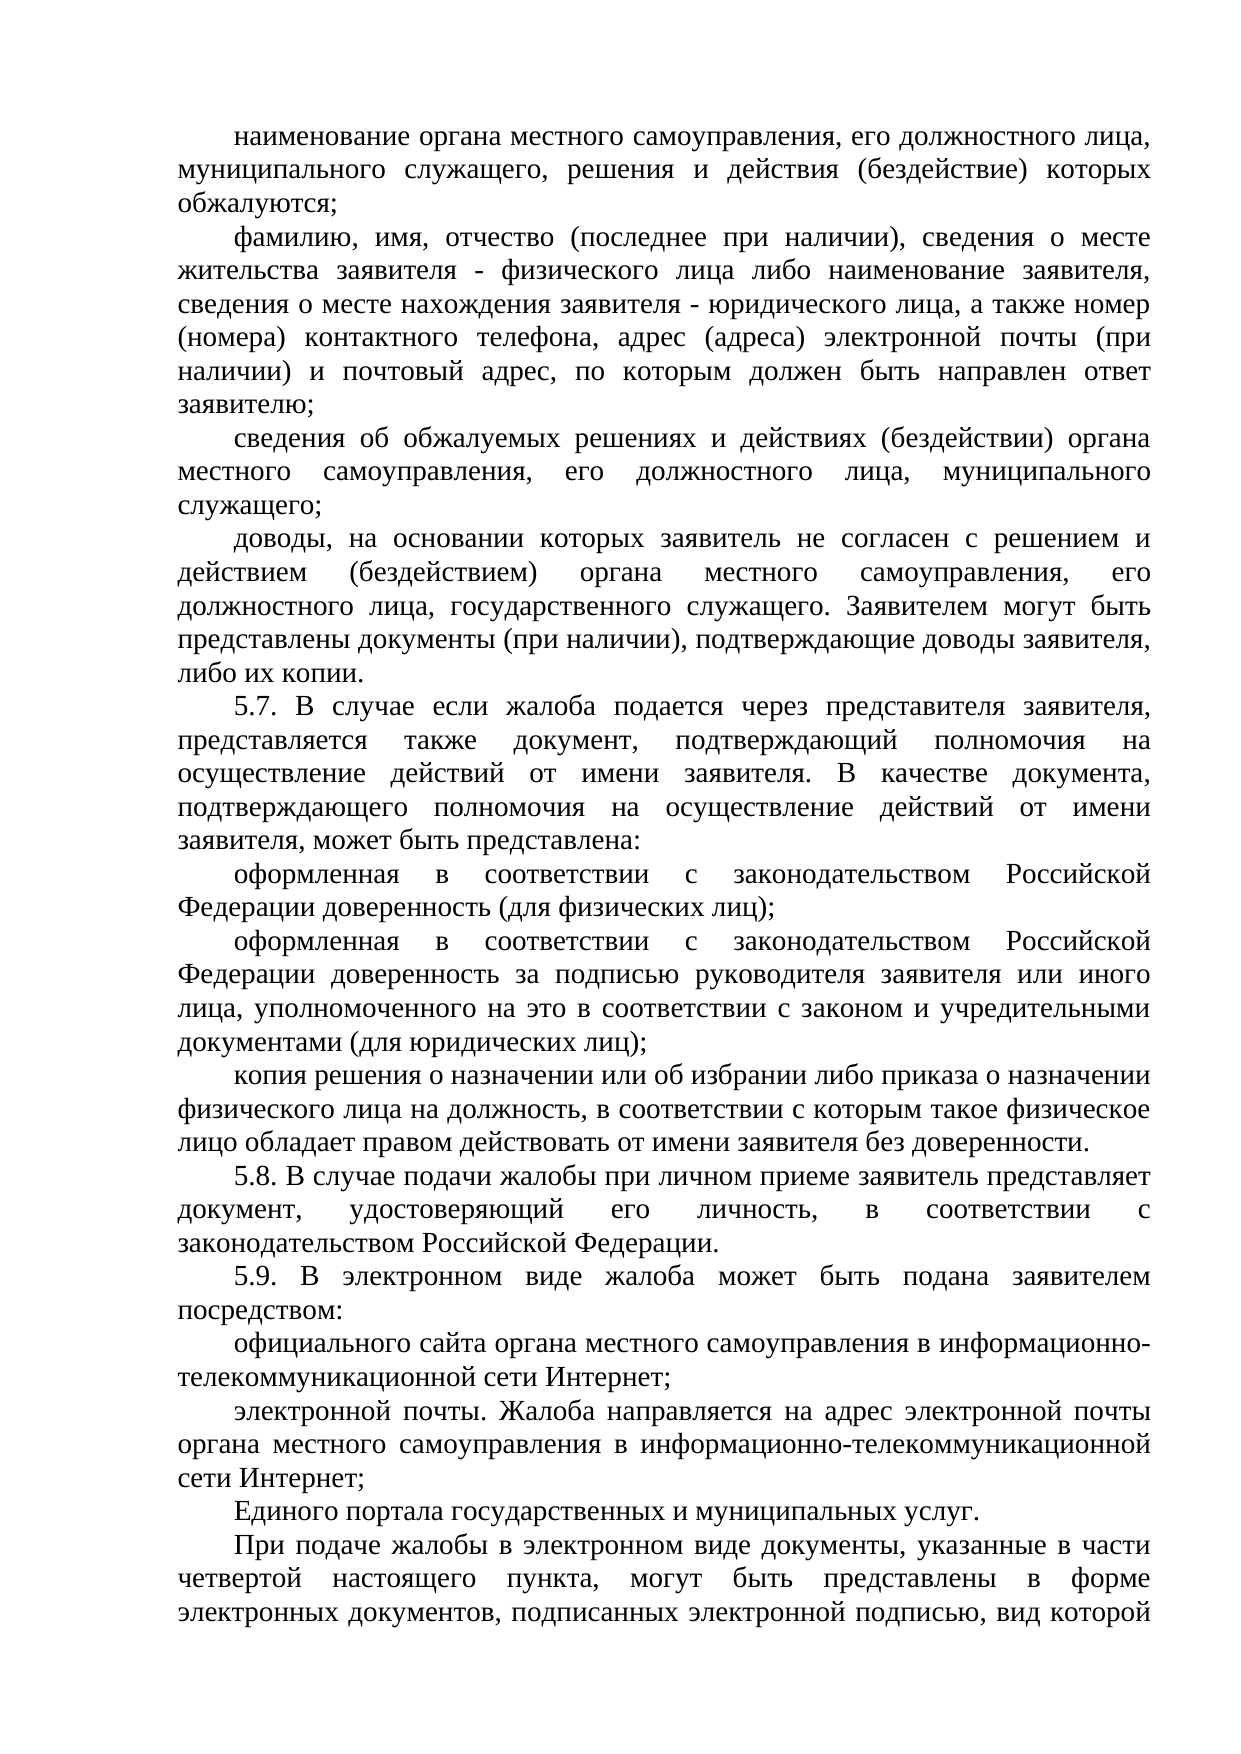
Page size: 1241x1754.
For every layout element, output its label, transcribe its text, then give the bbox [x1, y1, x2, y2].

text официального сайта органа местного самоуправления в информационно-телекоммуникационной сети Интернет; [177, 1326, 1152, 1393]
text фамилию, имя, отчество (последнее при наличии), сведения о месте жительства заявителя - физического лица либо наименование заявителя, сведения о месте нахождения заявителя - юридического лица, а также номер (номера) контактного телефона, адрес (адреса) электронной почты (при наличии) и почтовый адрес, по которым должен быть направлен ответ заявителю; [177, 219, 1152, 420]
text 5.9. В электронном виде жалоба может быть подана заявителем посредством: [177, 1258, 1152, 1326]
text Единого портала государственных и муниципальных услуг. [177, 1493, 1152, 1527]
text копия решения о назначении или об избрании либо приказа о назначении физического лица на должность, в соответствии с которым такое физическое лицо обладает правом действовать от имени заявителя без доверенности. [177, 1057, 1152, 1158]
text 5.7. В случае если жалоба подается через представителя заявителя, представляется также документ, подтверждающий полномочия на осуществление действий от имени заявителя. В качестве документа, подтверждающего полномочия на осуществление действий от имени заявителя, может быть представлена: [177, 688, 1152, 856]
text электронной почты. Жалоба направляется на адрес электронной почты органа местного самоуправления в информационно-телекоммуникационной сети Интернет; [177, 1393, 1152, 1493]
text оформленная в соответствии с законодательством Российской Федерации доверенность (для физических лиц); [177, 856, 1152, 923]
text оформленная в соответствии с законодательством Российской Федерации доверенность за подписью руководителя заявителя или иного лица, уполномоченного на это в соответствии с законом и учредительными документами (для юридических лиц); [177, 923, 1152, 1057]
text 5.8. В случае подачи жалобы при личном приеме заявитель представляет документ, удостоверяющий его личность, в соответствии с законодательством Российской Федерации. [177, 1158, 1152, 1258]
text сведения об обжалуемых решениях и действиях (бездействии) органа местного самоуправления, его должностного лица, муниципального служащего; [177, 420, 1152, 521]
text доводы, на основании которых заявитель не согласен с решением и действием (бездействием) органа местного самоуправления, его должностного лица, государственного служащего. Заявителем могут быть представлены документы (при наличии), подтверждающие доводы заявителя, либо их копии. [177, 521, 1152, 688]
text наименование органа местного самоуправления, его должностного лица, муниципального служащего, решения и действия (бездействие) которых обжалуются; [177, 118, 1152, 219]
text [177, 1527, 1152, 1627]
